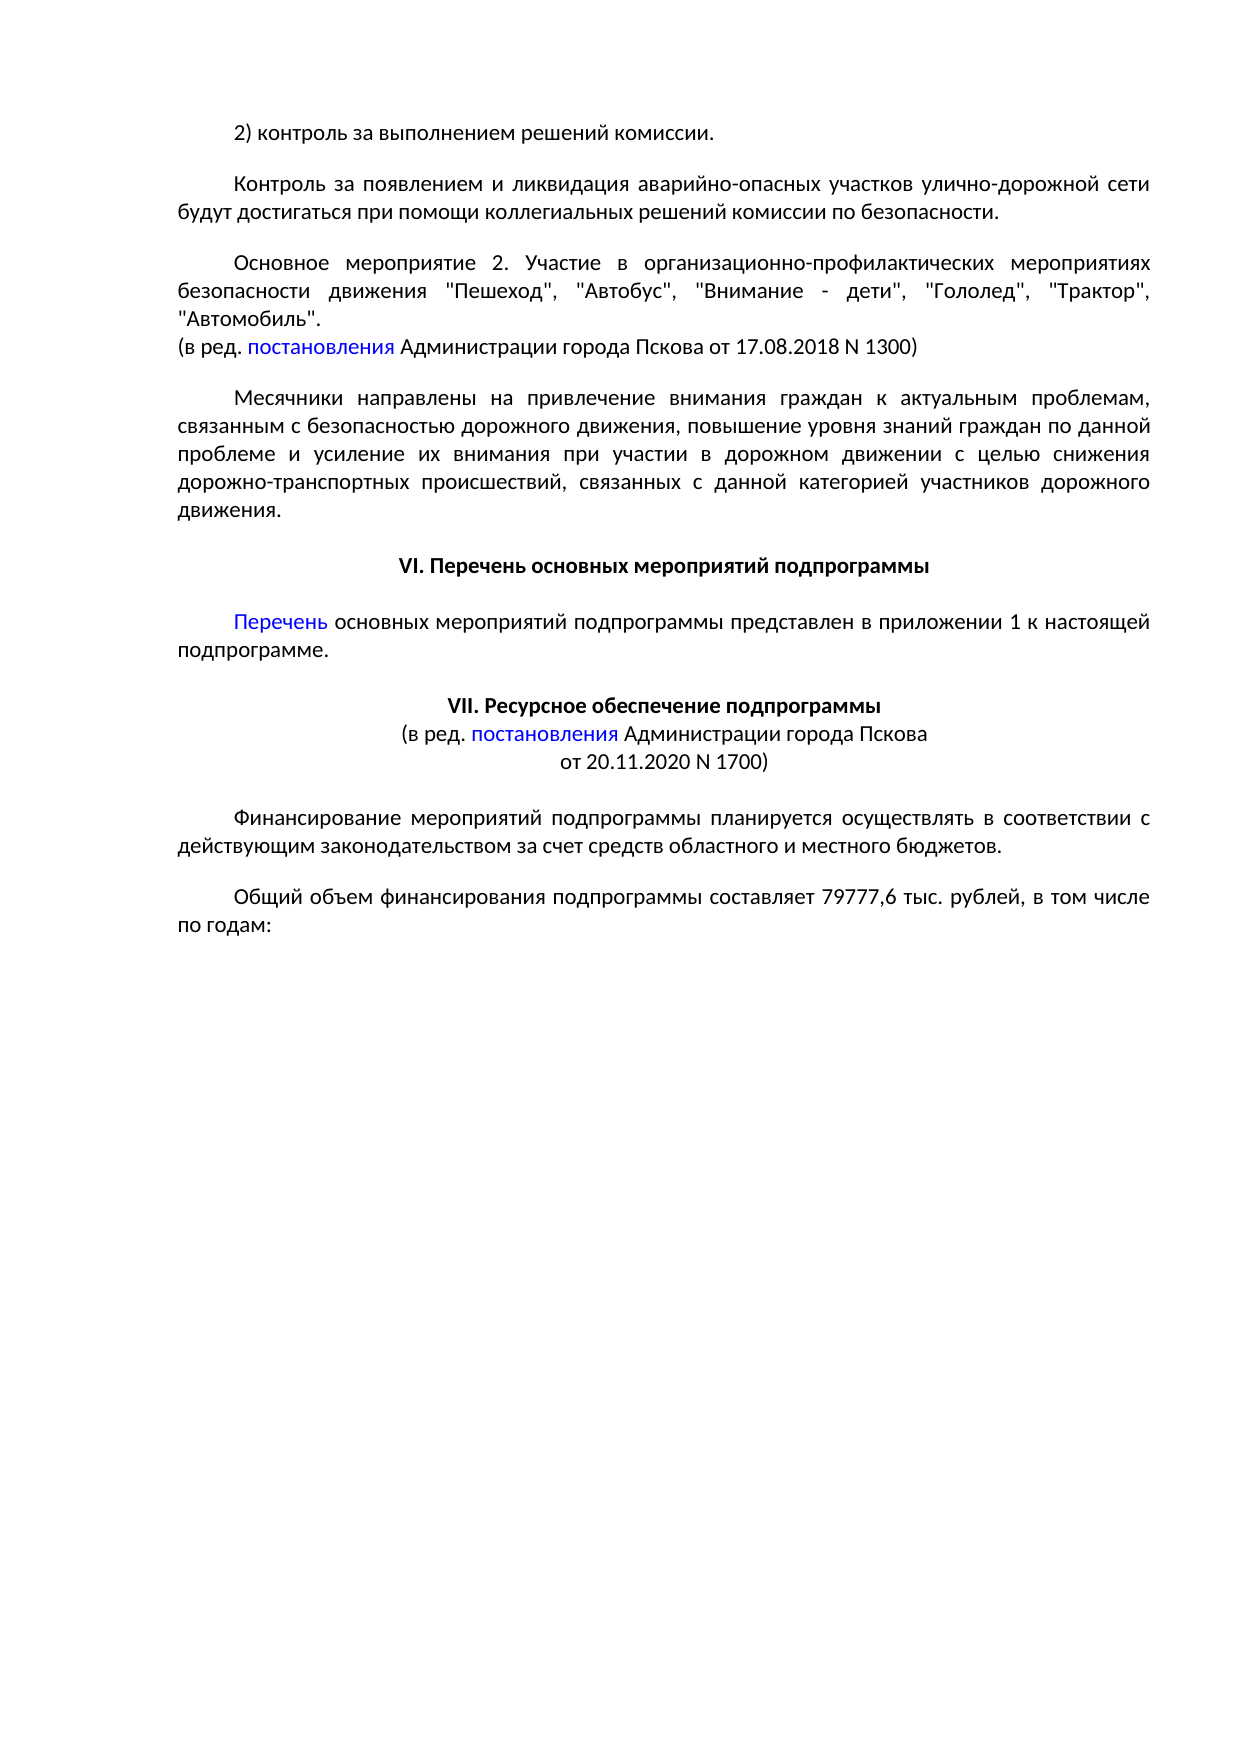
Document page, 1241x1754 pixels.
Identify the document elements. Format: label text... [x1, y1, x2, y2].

text Перечень основных мероприятий подпрограммы представлен в приложении 1 к настоящей подпрограмме. [177, 607, 1152, 663]
title VII. Ресурсное обеспечение подпрограммы [177, 691, 1152, 719]
text (в ред. постановления Администрации города Пскова от 17.08.2018 N 1300) [177, 332, 1152, 360]
text Общий объем финансирования подпрограммы составляет 79777,6 тыс. рублей, в том числе по годам: [177, 882, 1152, 938]
text Контроль за появлением и ликвидация аварийно-опасных участков улично-дорожной сети будут достигаться при помощи коллегиальных решений комиссии по безопасности. [177, 169, 1152, 225]
text Основное мероприятие 2. Участие в организационно-профилактических мероприятиях безопасности движения "Пешеход", "Автобус", "Внимание - дети", "Гололед", "Трактор", "Автомобиль". [177, 248, 1152, 332]
text (в ред. постановления Администрации города Пскова [177, 719, 1152, 747]
text от 20.11.2020 N 1700) [177, 747, 1152, 775]
text Месячники направлены на привлечение внимания граждан к актуальным проблемам, связанным с безопасностью дорожного движения, повышение уровня знаний граждан по данной проблеме и усиление их внимания при участии в дорожном движении с целью снижения дорожно-транспортных происшествий, связанных с данной категорией участников дорожного движения. [177, 383, 1152, 523]
text Финансирование мероприятий подпрограммы планируется осуществлять в соответствии с действующим законодательством за счет средств областного и местного бюджетов. [177, 803, 1152, 859]
title VI. Перечень основных мероприятий подпрограммы [177, 551, 1152, 579]
text 2) контроль за выполнением решений комиссии. [177, 118, 1152, 146]
